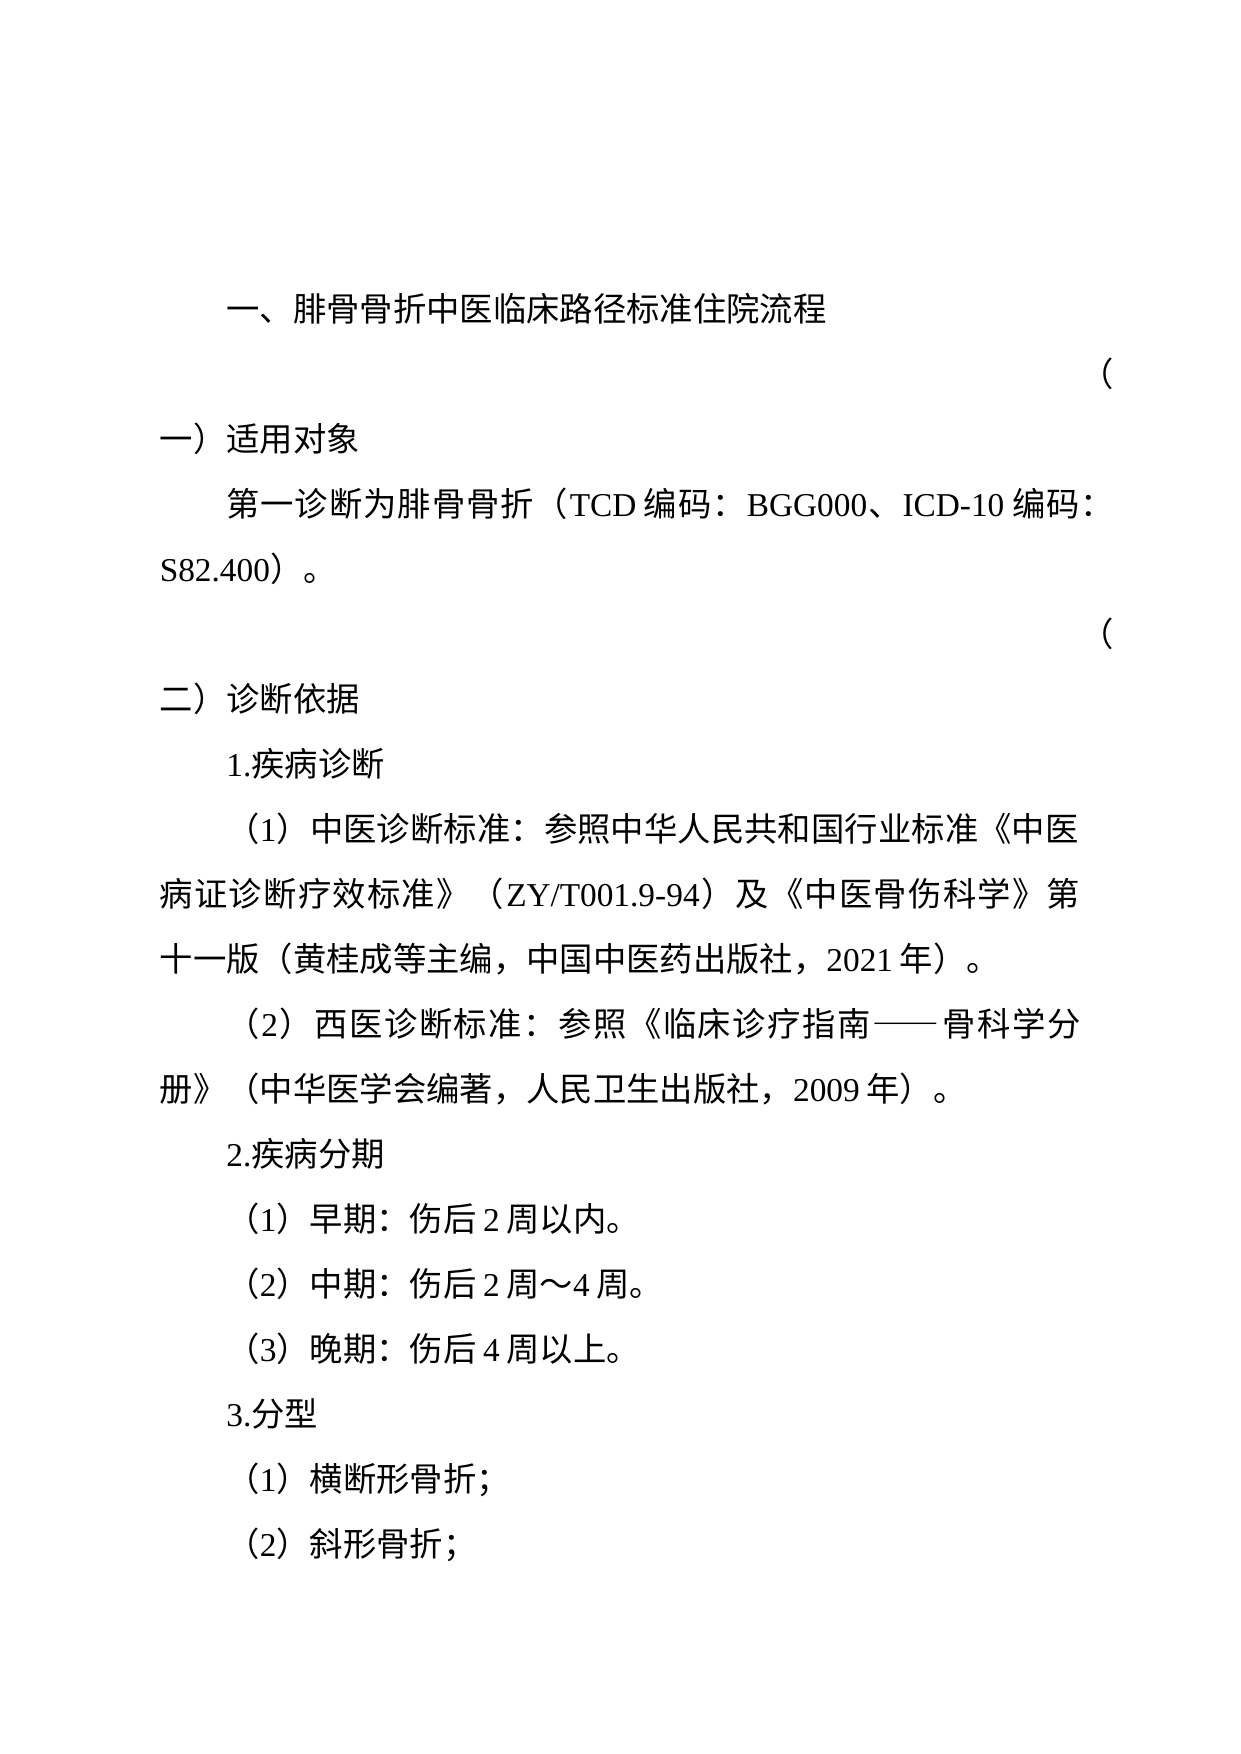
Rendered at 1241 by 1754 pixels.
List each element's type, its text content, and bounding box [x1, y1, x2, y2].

text 第一诊断为腓骨骨折（TCD编码：BGG000、ICD-10编码：S82.400）。 [159, 470, 1081, 600]
text 3.分型 [159, 1380, 1081, 1445]
text （1）横断形骨折； [159, 1445, 1081, 1510]
text （二）诊断依据 [159, 600, 1081, 730]
text （2）斜形骨折； [159, 1510, 1081, 1575]
text （1）中医诊断标准：参照中华人民共和国行业标准《中医病证诊断疗效标准》（ZY/T001.9-94）及《中医骨伤科学》第十一版（黄桂成等主编，中国中医药出版社，2021年）。 [159, 795, 1081, 990]
text （1）早期：伤后2周以内。 [159, 1185, 1081, 1250]
text （一）适用对象 [159, 340, 1081, 470]
text （2）西医诊断标准：参照《临床诊疗指南——骨科学分册》（中华医学会编著，人民卫生出版社，2009年）。 [159, 990, 1081, 1120]
text （3）晚期：伤后4周以上。 [159, 1315, 1081, 1380]
text 一、腓骨骨折中医临床路径标准住院流程 [159, 275, 1081, 340]
text （2）中期：伤后2周～4周。 [159, 1250, 1081, 1315]
text 2.疾病分期 [159, 1120, 1081, 1185]
text 1.疾病诊断 [159, 730, 1081, 795]
